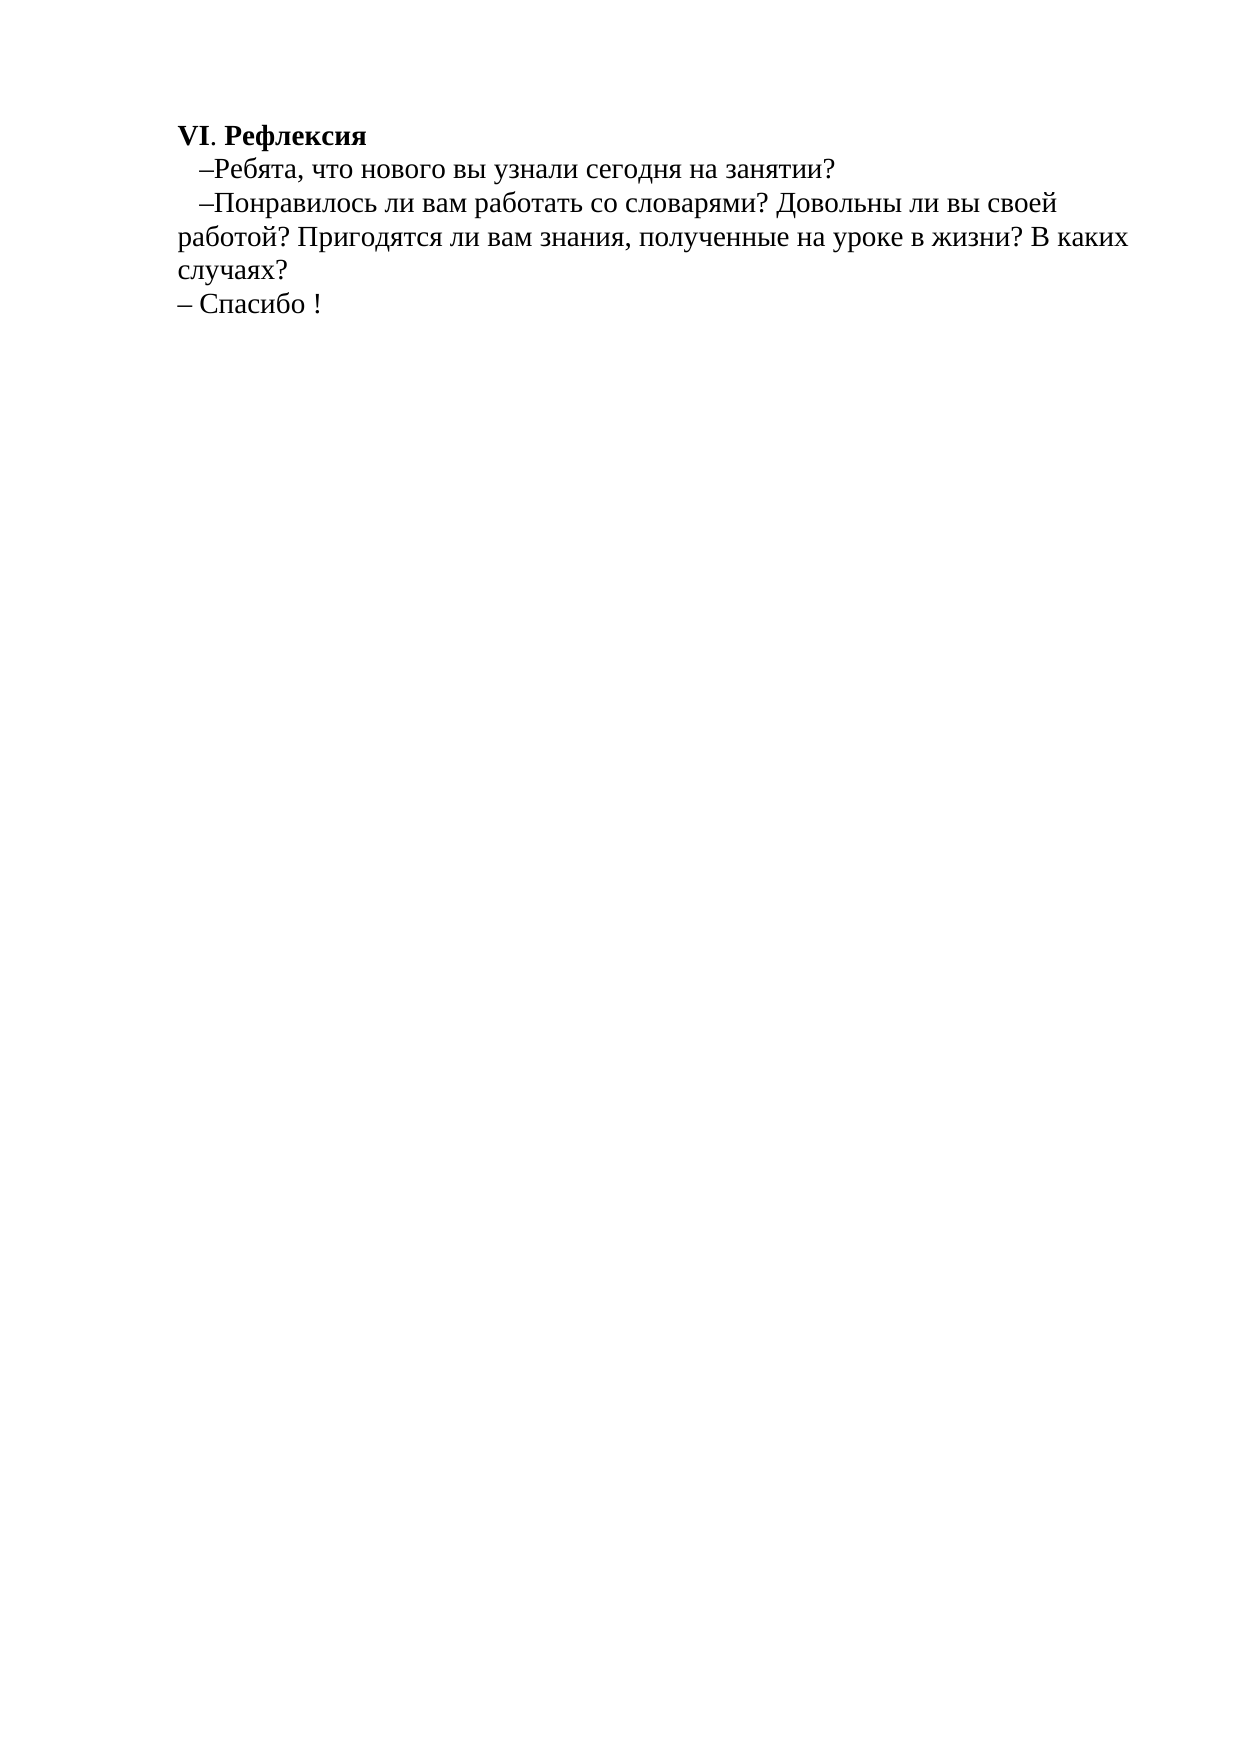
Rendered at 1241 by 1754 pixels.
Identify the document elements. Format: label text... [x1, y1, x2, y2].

text VI. Рефлексия [177, 118, 1152, 152]
text –Понравилось ли вам работать со словарями? Довольны ли вы своей работой? Пригодятся ли вам знания, полученные на уроке в жизни? В каких случаях? [177, 185, 1152, 286]
text –Ребята, что нового вы узнали сегодня на занятии? [177, 152, 1152, 185]
text – Спасибо ! [177, 286, 1152, 319]
